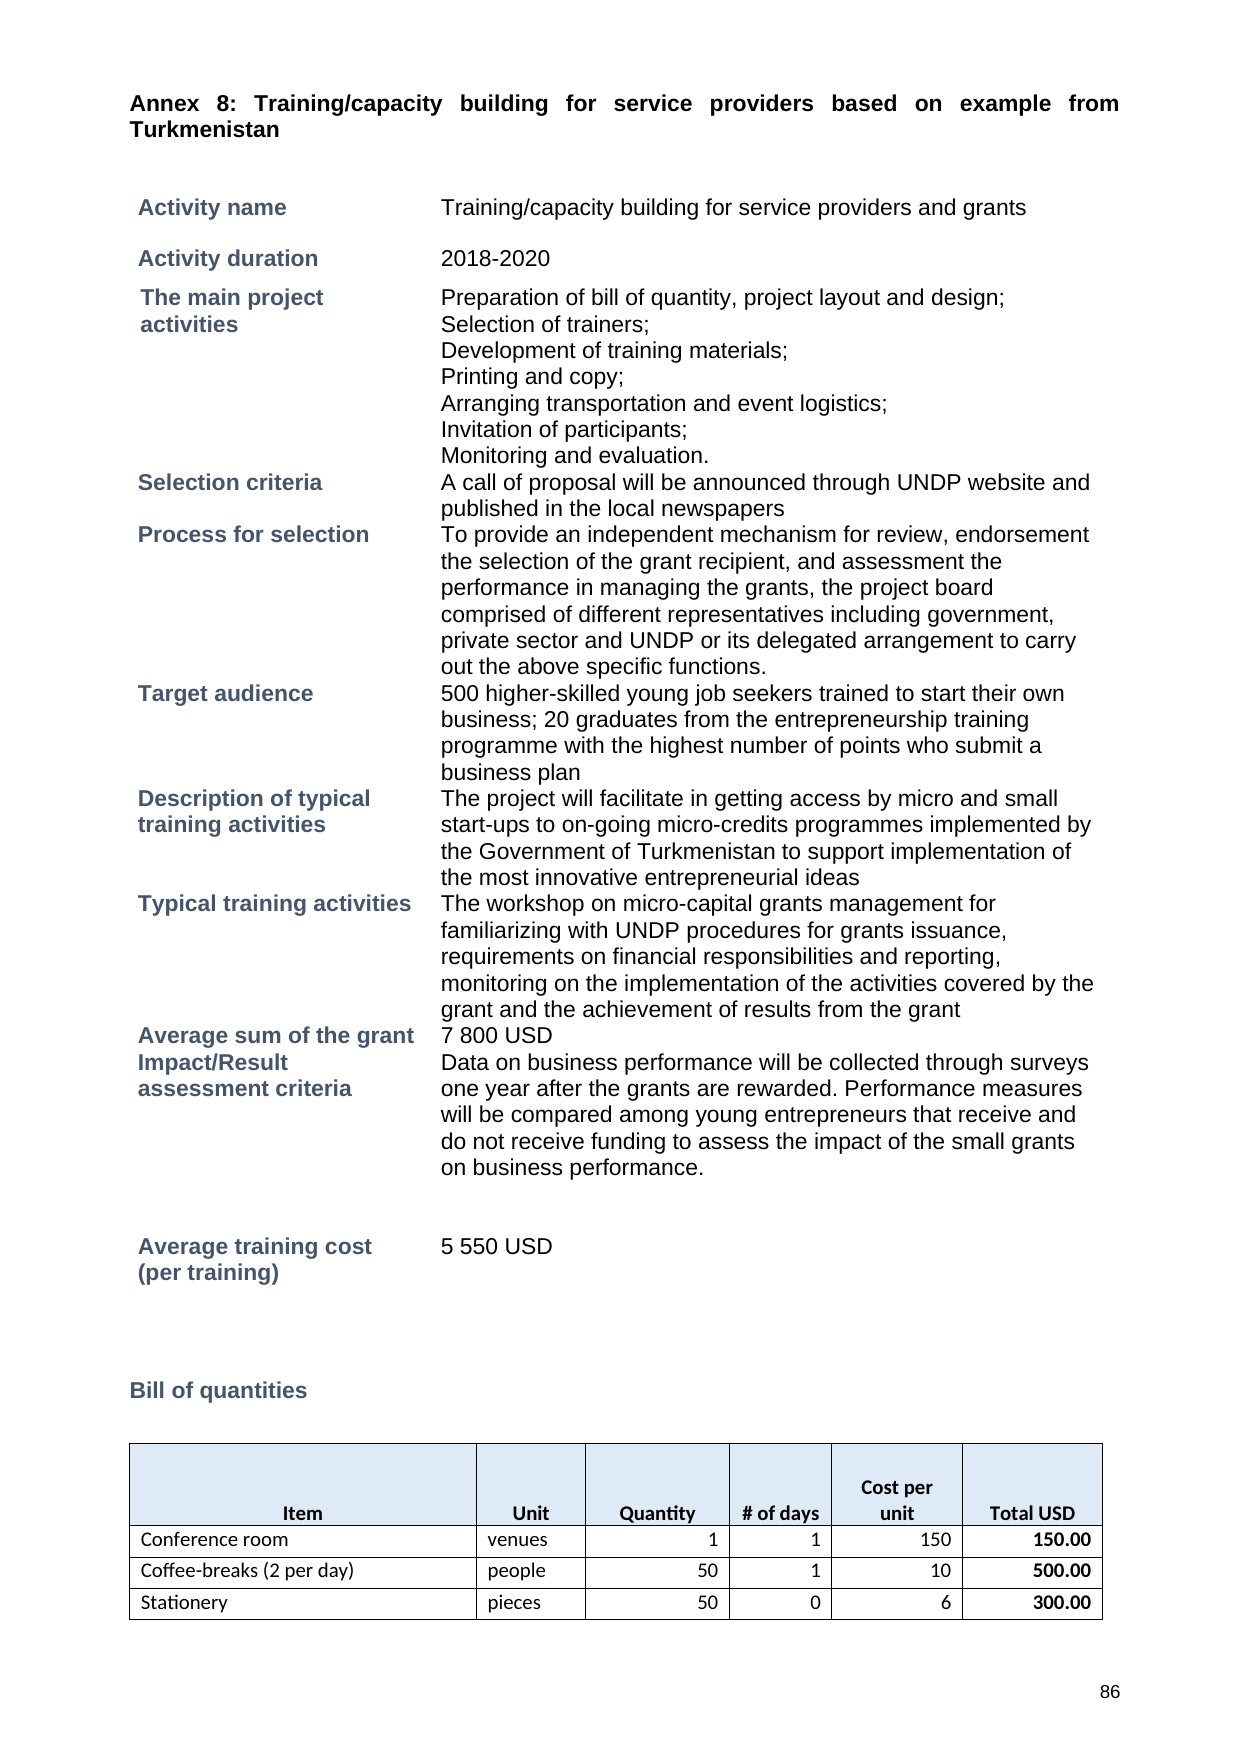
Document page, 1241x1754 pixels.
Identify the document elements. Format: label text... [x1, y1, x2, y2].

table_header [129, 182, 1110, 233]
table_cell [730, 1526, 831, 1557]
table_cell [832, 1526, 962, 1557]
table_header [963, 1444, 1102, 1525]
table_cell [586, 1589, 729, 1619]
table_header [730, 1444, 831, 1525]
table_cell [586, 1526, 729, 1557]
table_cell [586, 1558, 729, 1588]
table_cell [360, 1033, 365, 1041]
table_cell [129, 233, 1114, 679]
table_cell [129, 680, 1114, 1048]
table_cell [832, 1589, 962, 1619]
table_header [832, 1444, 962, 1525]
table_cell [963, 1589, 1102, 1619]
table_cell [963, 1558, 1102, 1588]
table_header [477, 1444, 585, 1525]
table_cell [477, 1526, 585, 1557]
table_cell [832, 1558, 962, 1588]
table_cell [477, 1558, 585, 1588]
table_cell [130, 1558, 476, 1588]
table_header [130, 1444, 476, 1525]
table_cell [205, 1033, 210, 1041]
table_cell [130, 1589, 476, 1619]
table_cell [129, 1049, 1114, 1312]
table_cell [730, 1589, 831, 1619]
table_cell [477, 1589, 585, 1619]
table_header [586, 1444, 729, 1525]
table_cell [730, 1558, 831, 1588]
text Bill of quantities [129, 1377, 1120, 1404]
text Annex 8: Training/capacity building for service providers based on example from Turkmenistan [129, 90, 1120, 143]
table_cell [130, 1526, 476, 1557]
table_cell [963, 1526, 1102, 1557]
